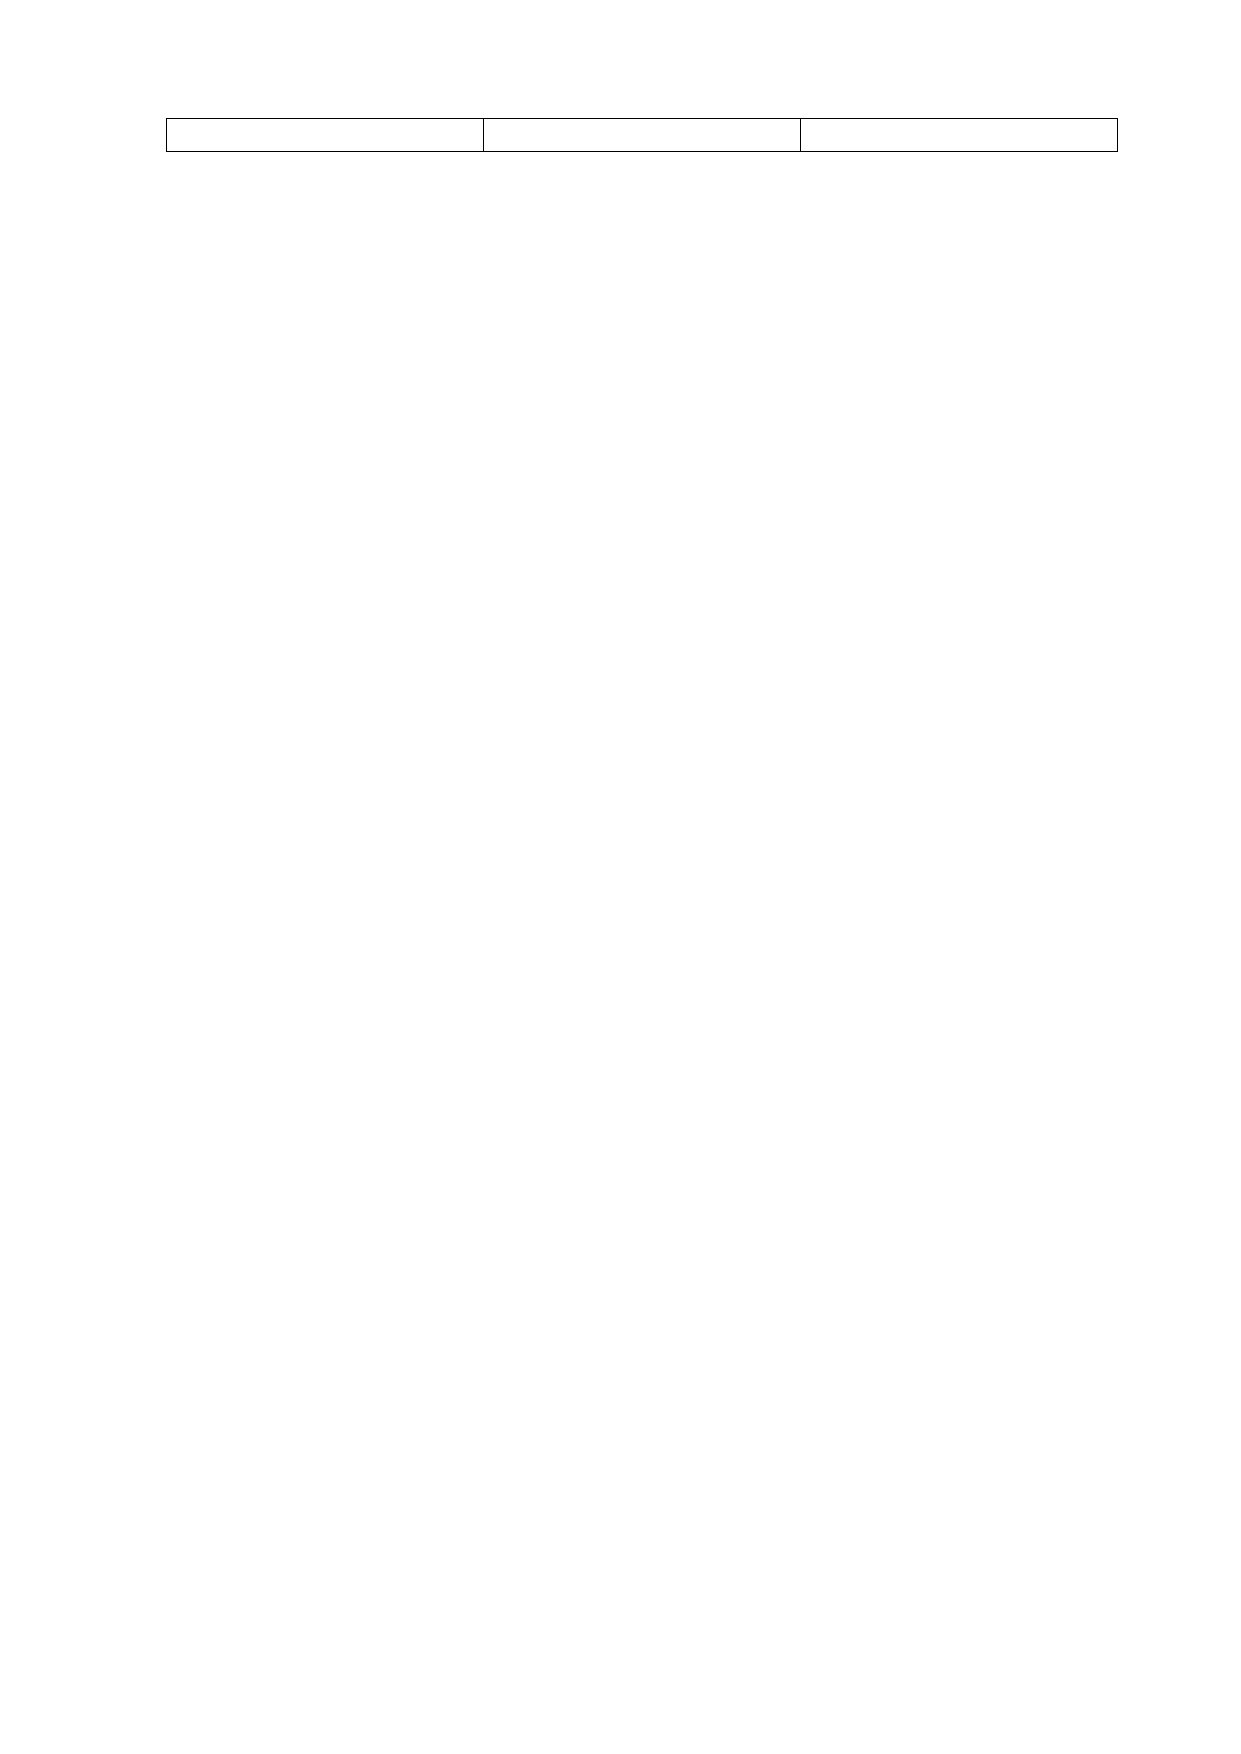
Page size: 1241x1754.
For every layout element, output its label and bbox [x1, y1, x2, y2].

table_cell [484, 119, 800, 151]
table_cell [801, 119, 1117, 151]
table_cell [167, 119, 483, 151]
